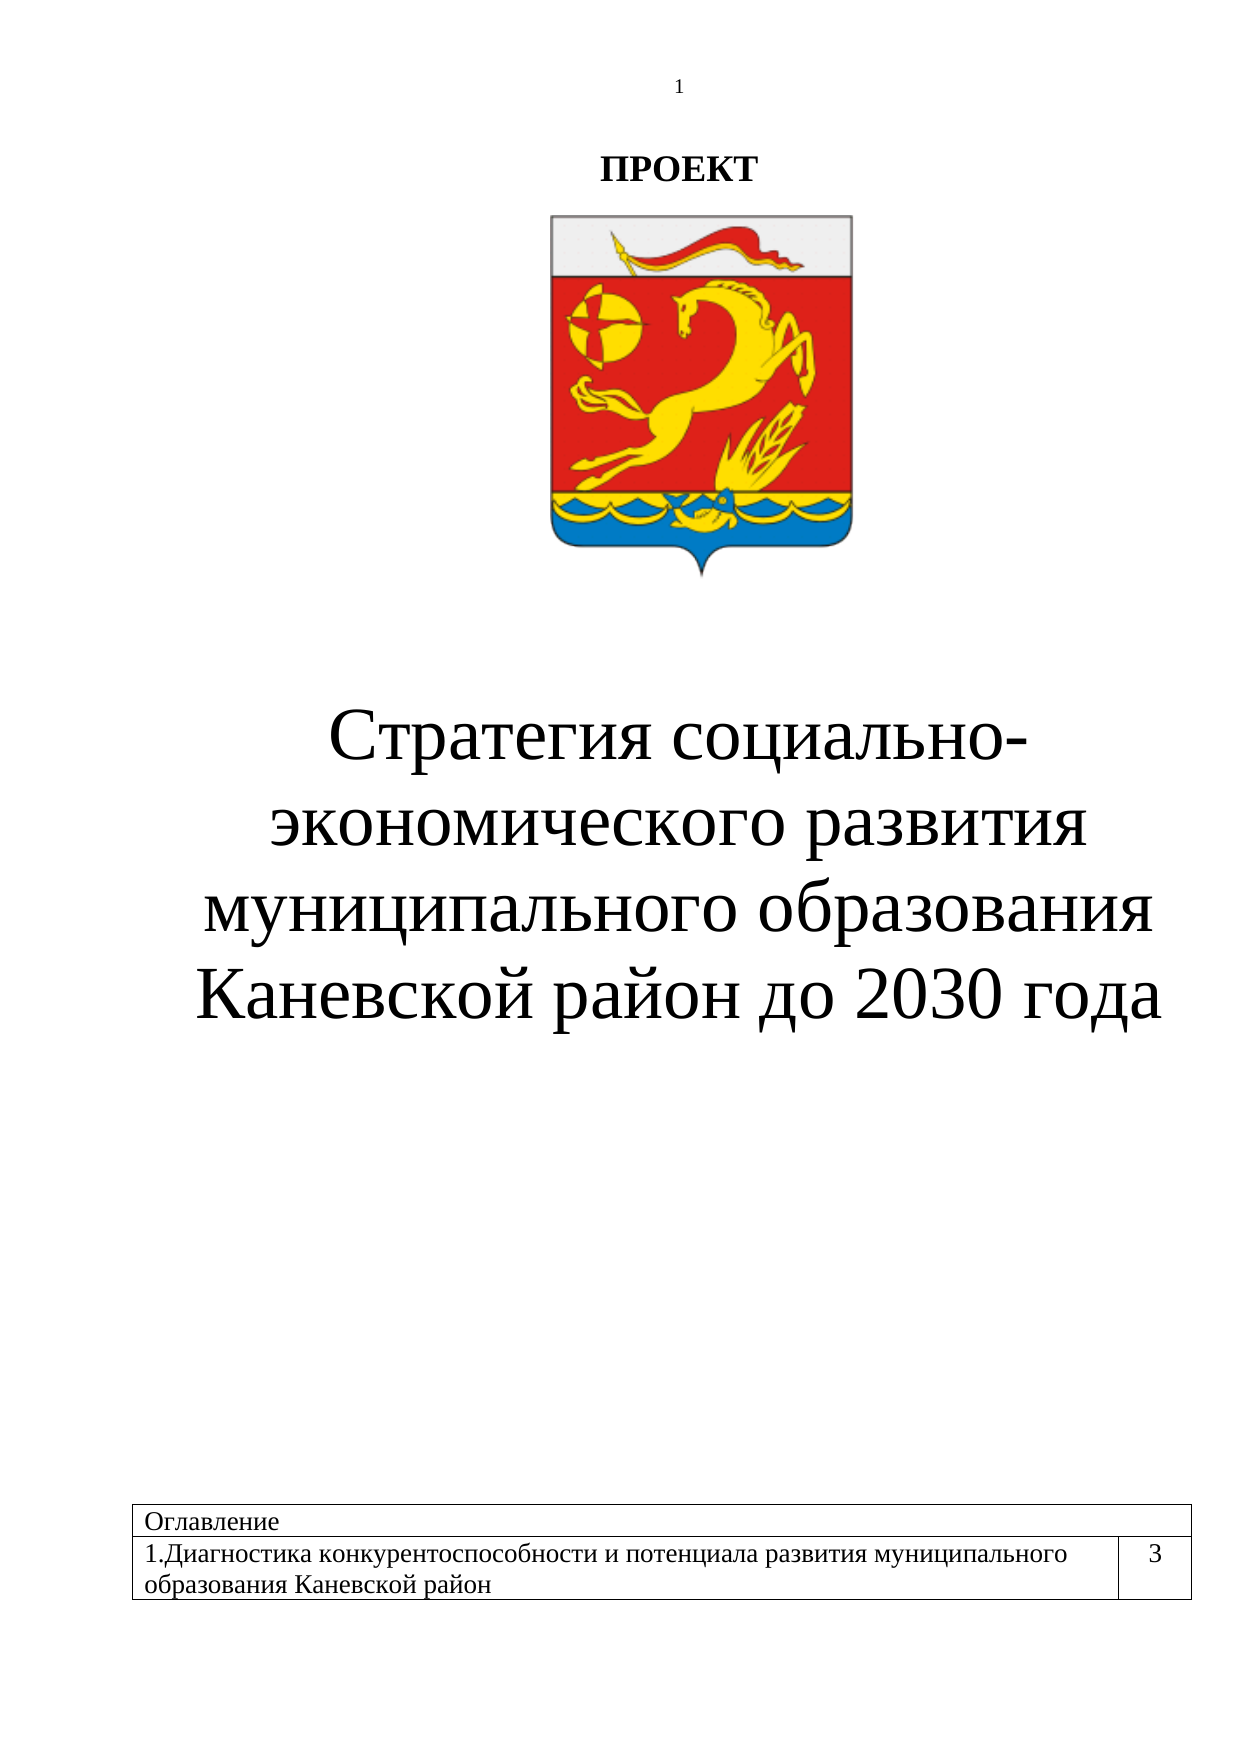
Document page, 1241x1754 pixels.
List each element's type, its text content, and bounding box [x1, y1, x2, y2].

picture [550, 215, 854, 579]
table_header Оглавление [133, 1505, 1191, 1536]
text Стратегия социально-экономического развития муниципального образования Каневской район до 2030 года [177, 689, 1181, 1034]
table_cell 3 [1119, 1537, 1191, 1599]
text ПРОЕКТ [177, 146, 1181, 189]
table_cell 1.Диагностика конкурентоспособности и потенциала развития муниципального образования Каневской район [133, 1537, 1118, 1599]
